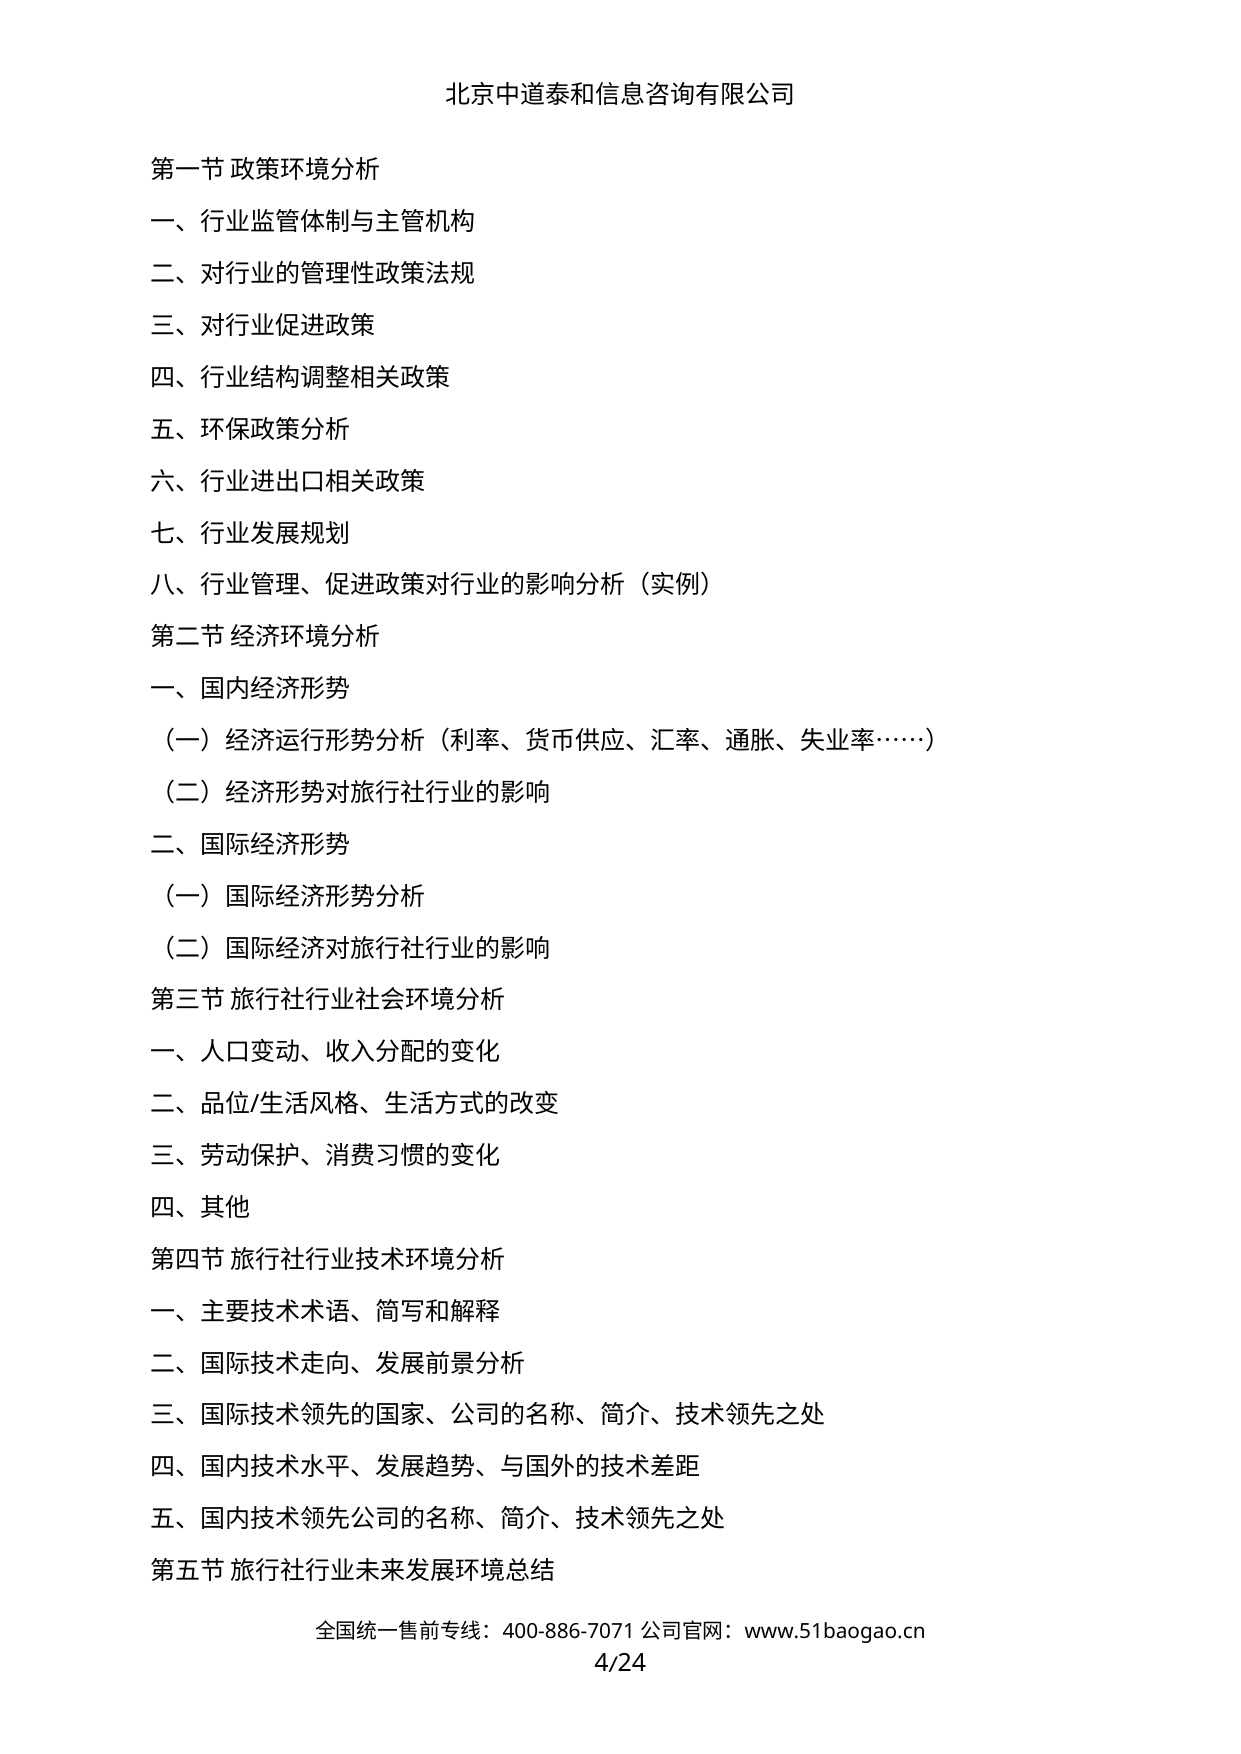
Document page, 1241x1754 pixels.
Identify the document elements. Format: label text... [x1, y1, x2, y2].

text 一、国内经济形势 [150, 669, 1090, 705]
text 三、国际技术领先的国家、公司的名称、简介、技术领先之处 [150, 1395, 1090, 1431]
text 二、品位/生活风格、生活方式的改变 [150, 1084, 1090, 1120]
text 二、对行业的管理性政策法规 [150, 254, 1090, 290]
text 五、环保政策分析 [150, 409, 1090, 446]
text 四、国内技术水平、发展趋势、与国外的技术差距 [150, 1447, 1090, 1483]
text 一、主要技术术语、简写和解释 [150, 1291, 1090, 1327]
text （一）经济运行形势分析（利率、货币供应、汇率、通胀、失业率……） [150, 721, 1090, 757]
text 一、行业监管体制与主管机构 [150, 202, 1090, 238]
text （二）经济形势对旅行社行业的影响 [150, 772, 1090, 809]
text 三、劳动保护、消费习惯的变化 [150, 1136, 1090, 1172]
text 四、行业结构调整相关政策 [150, 357, 1090, 394]
text 第二节 经济环境分析 [150, 617, 1090, 653]
text 八、行业管理、促进政策对行业的影响分析（实例） [150, 565, 1090, 601]
text 二、国际经济形势 [150, 824, 1090, 861]
text 第五节 旅行社行业未来发展环境总结 [150, 1551, 1090, 1587]
text 二、国际技术走向、发展前景分析 [150, 1343, 1090, 1379]
text 七、行业发展规划 [150, 513, 1090, 549]
text 四、其他 [150, 1187, 1090, 1224]
text 一、人口变动、收入分配的变化 [150, 1032, 1090, 1068]
text 五、国内技术领先公司的名称、简介、技术领先之处 [150, 1499, 1090, 1535]
text （一）国际经济形势分析 [150, 876, 1090, 912]
text （二）国际经济对旅行社行业的影响 [150, 928, 1090, 964]
text 六、行业进出口相关政策 [150, 461, 1090, 497]
text 第一节 政策环境分析 [150, 150, 1090, 186]
text 三、对行业促进政策 [150, 306, 1090, 342]
text 第四节 旅行社行业技术环境分析 [150, 1239, 1090, 1276]
text 第三节 旅行社行业社会环境分析 [150, 980, 1090, 1016]
